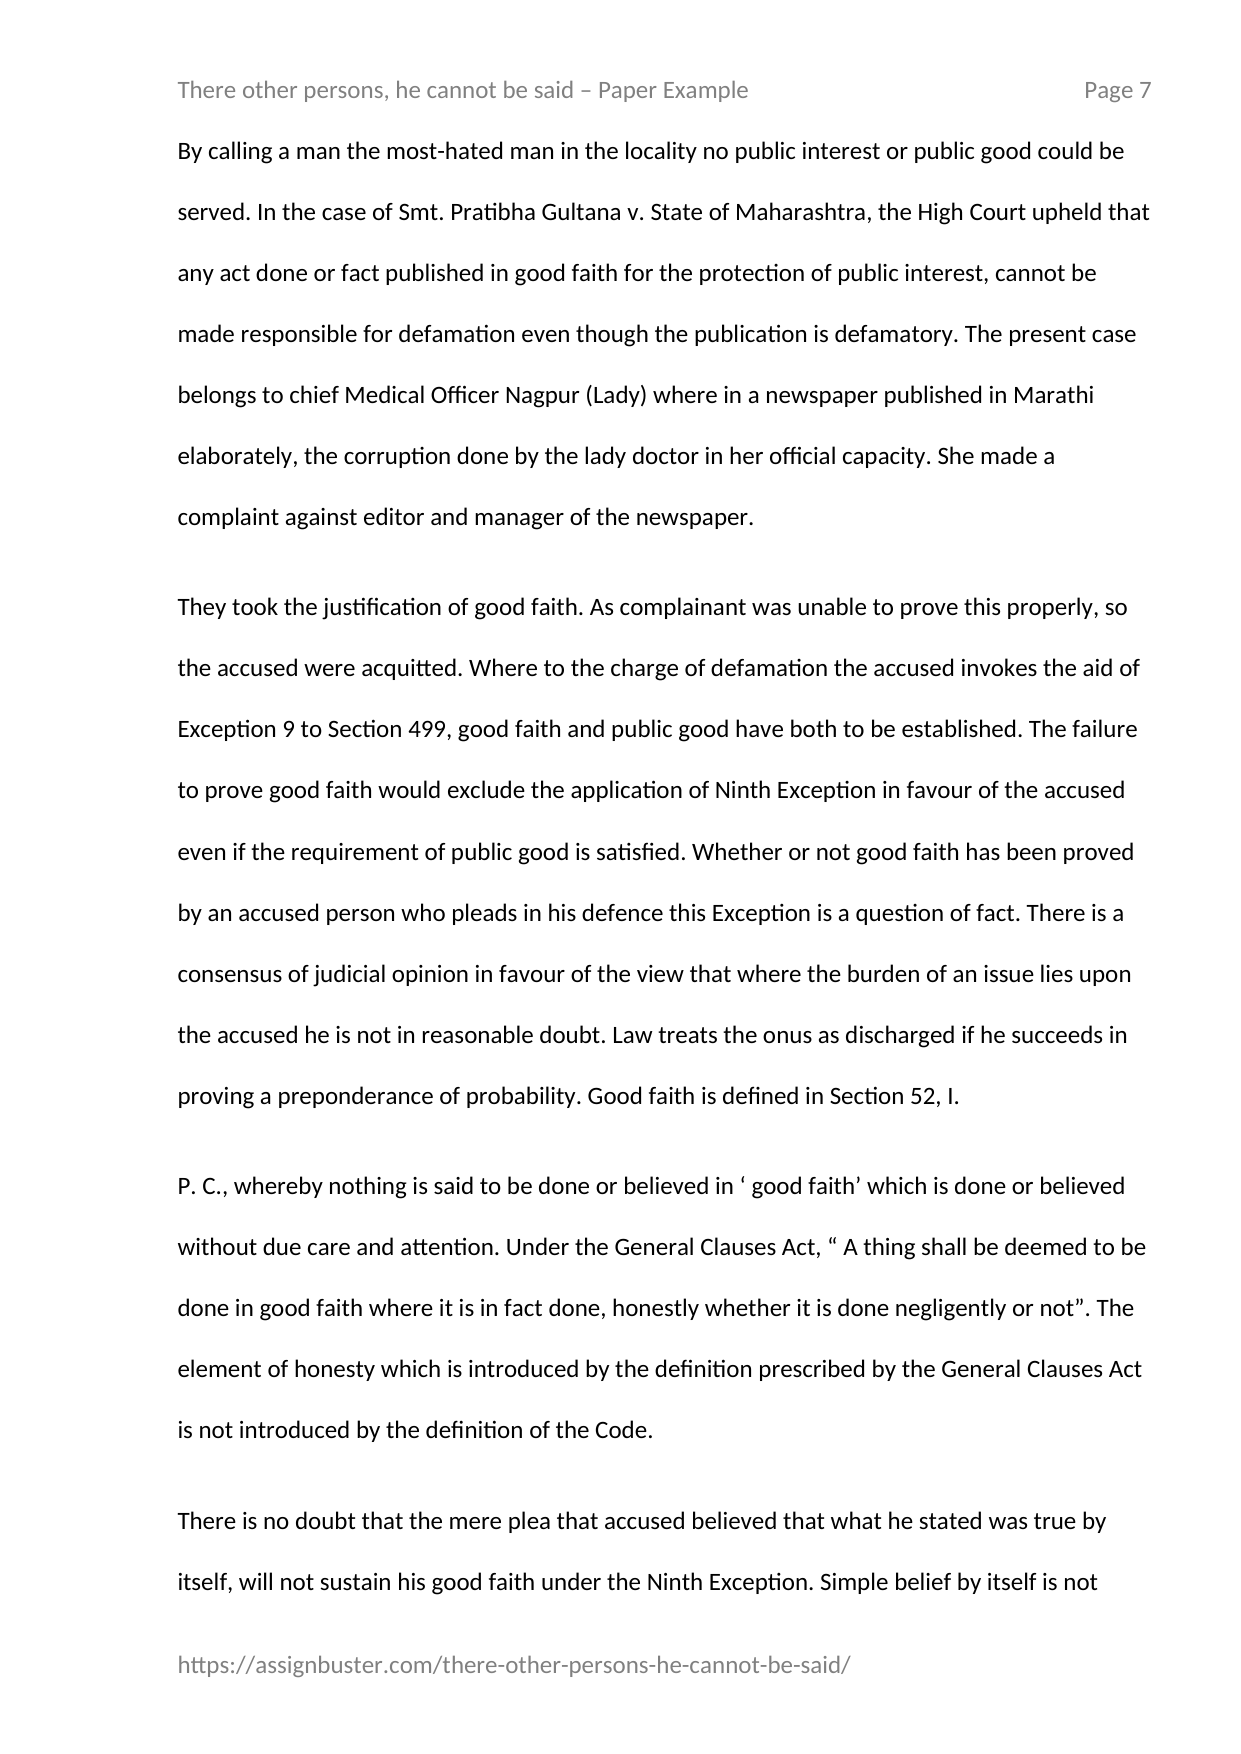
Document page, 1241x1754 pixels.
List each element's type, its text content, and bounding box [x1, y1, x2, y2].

text By calling a man the most-hated man in the locality no public interest or public good could be served. In the case of Smt. Pratibha Gultana v. State of Maharashtra, the High Court upheld that any act done or fact published in good faith for the protection of public interest, cannot be made responsible for defamation even though the publication is defamatory. The present case belongs to chief Medical Officer Nagpur (Lady) where in a newspaper published in Marathi elaborately, the corruption done by the lady doctor in her official capacity. She made a complaint against editor and manager of the newspaper. [177, 135, 1152, 532]
text They took the justification of good faith. As complainant was unable to prove this properly, so the accused were acquitted. Where to the charge of defamation the accused invokes the aid of Exception 9 to Section 499, good faith and public good have both to be established. The failure to prove good faith would exclude the application of Ninth Exception in favour of the accused even if the requirement of public good is satisfied. Whether or not good faith has been proved by an accused person who pleads in his defence this Exception is a question of fact. There is a consensus of judicial opinion in favour of the view that where the burden of an issue lies upon the accused he is not in reasonable doubt. Law treats the onus as discharged if he succeeds in proving a preponderance of probability. Good faith is defined in Section 52, I. [177, 592, 1152, 1110]
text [177, 1505, 1152, 1597]
text P. C., whereby nothing is said to be done or believed in ‘ good faith’ which is done or believed without due care and attention. Under the General Clauses Act, “ A thing shall be deemed to be done in good faith where it is in fact done, honestly whether it is done negligently or not”. The element of honesty which is introduced by the definition prescribed by the General Clauses Act is not introduced by the definition of the Code. [177, 1170, 1152, 1445]
